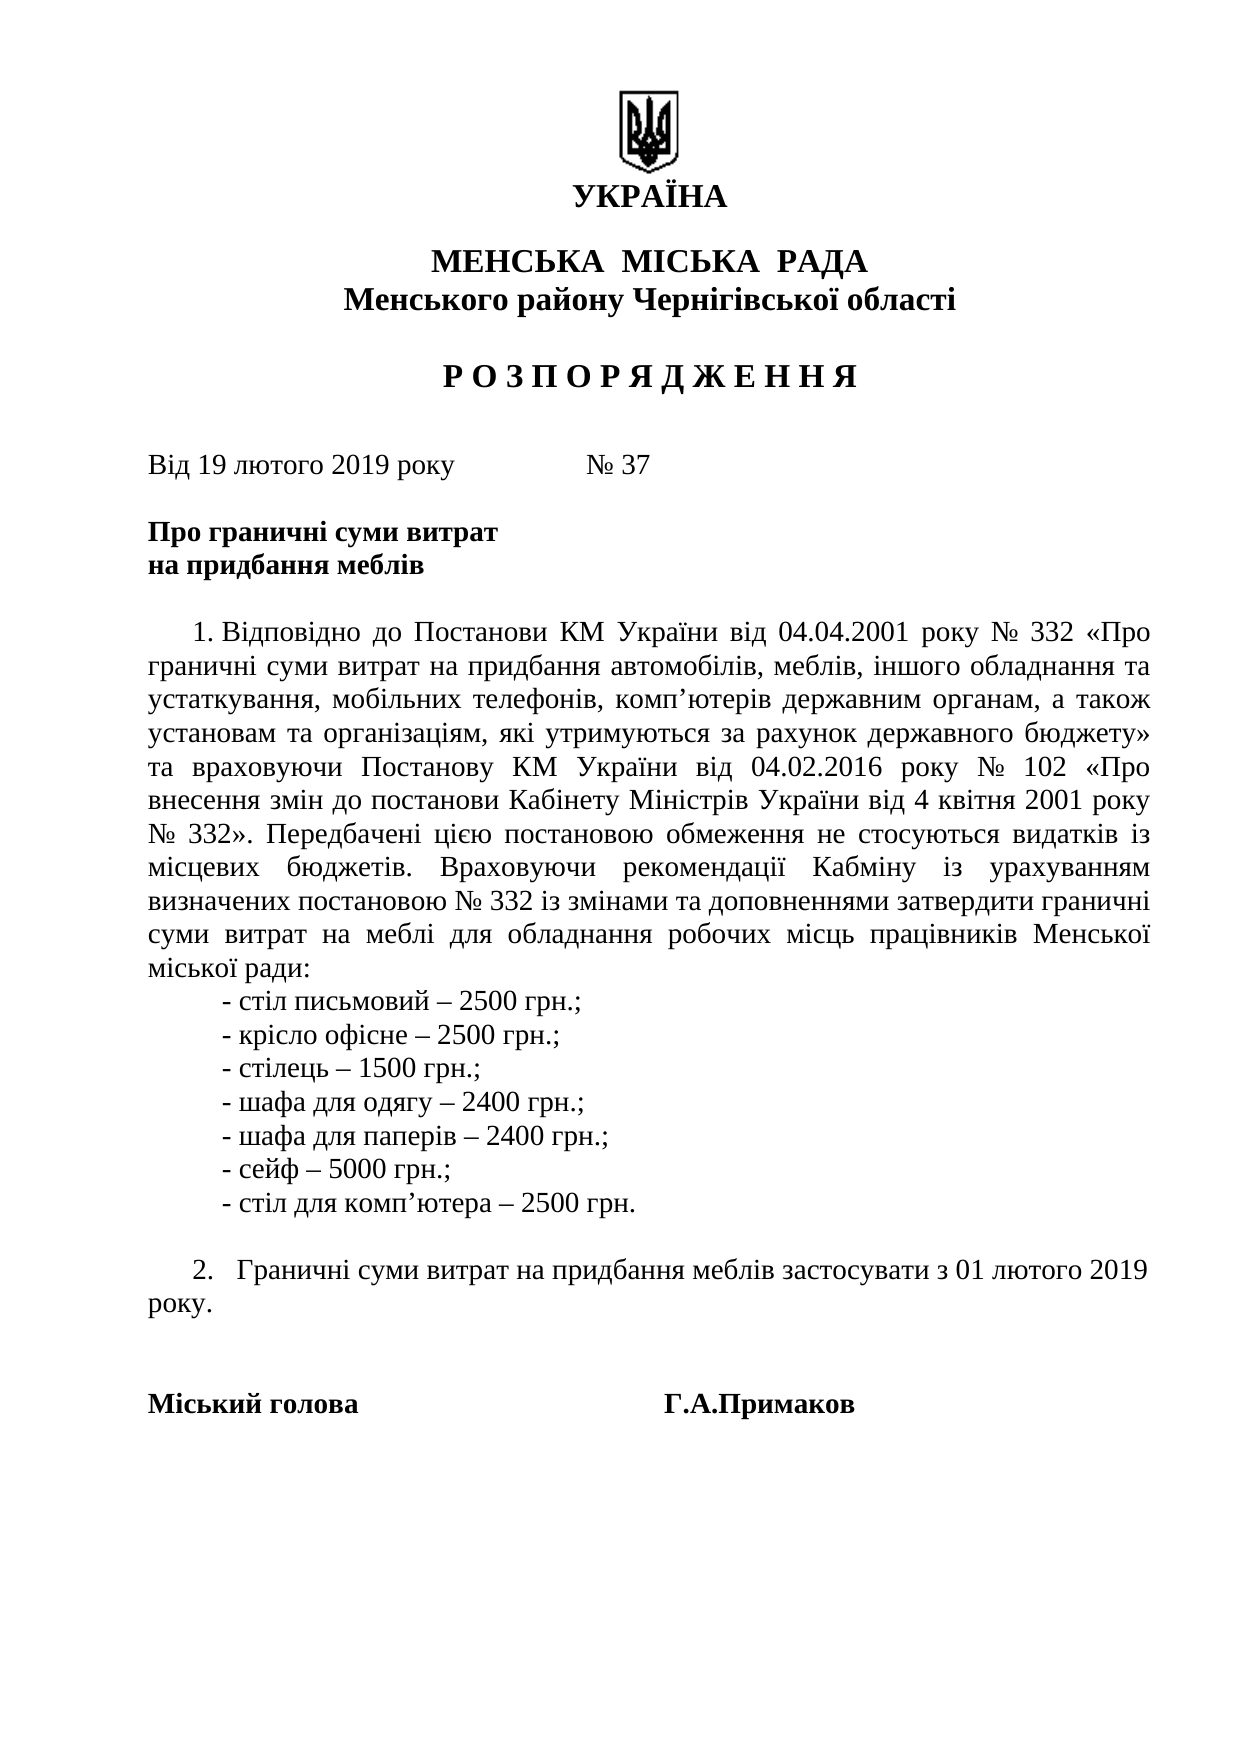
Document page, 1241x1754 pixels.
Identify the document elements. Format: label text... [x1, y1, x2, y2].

list Граничні суми витрат на придбання меблів застосувати з 01 лютого 2019 [192, 1252, 1152, 1285]
list - шафа для одягу – 2400 грн.; [222, 1084, 1152, 1118]
text року. [148, 1285, 1152, 1319]
picture [615, 88, 684, 177]
list - стіл письмовий – 2500 грн.; [222, 983, 1152, 1017]
text УКРАЇНА [148, 176, 1152, 214]
list - стіл для комп’ютера – 2500 грн. [222, 1185, 1152, 1218]
text Від 19 лютого 2019 року № 37 [148, 447, 1152, 480]
list - крісло офісне – 2500 грн.; [222, 1017, 1152, 1051]
list Відповідно до Постанови КМ України від 04.04.2001 року № 332 «Про граничні суми витрат на придбання автомобілів, меблів, іншого обладнання та устаткування, мобільних телефонів, комп’ютерів державним органам, а також установам та організаціям, які утримуються за рахунок державного бюджету» та враховуючи Постанову КМ України від 04.02.2016 року № 102 «Про внесення змін до постанови Кабінету Міністрів України від 4 квітня 2001 року № 332». Передбачені цією постановою обмеження не стосуються видатків із місцевих бюджетів. Враховуючи рекомендації Кабміну із урахуванням визначених постановою № 332 із змінами та доповненнями затвердити граничні суми витрат на меблі для обладнання робочих місць працівників Менської міської ради: [148, 614, 1152, 983]
subtitle МЕНСЬКА МІСЬКА РАДА [148, 241, 1152, 279]
list - шафа для паперів – 2400 грн.; [222, 1118, 1152, 1151]
text на придбання меблів [148, 547, 1152, 581]
subtitle Менського району Чернігівської області [148, 279, 1152, 317]
list - стілець – 1500 грн.; [222, 1051, 1152, 1084]
text Про граничні суми витрат [148, 514, 1152, 547]
text Міський голова Г.А.Примаков [148, 1386, 1152, 1419]
list - сейф – 5000 грн.; [222, 1151, 1152, 1185]
subtitle Р О З П О Р Я Д Ж Е Н Н Я [148, 356, 1152, 394]
